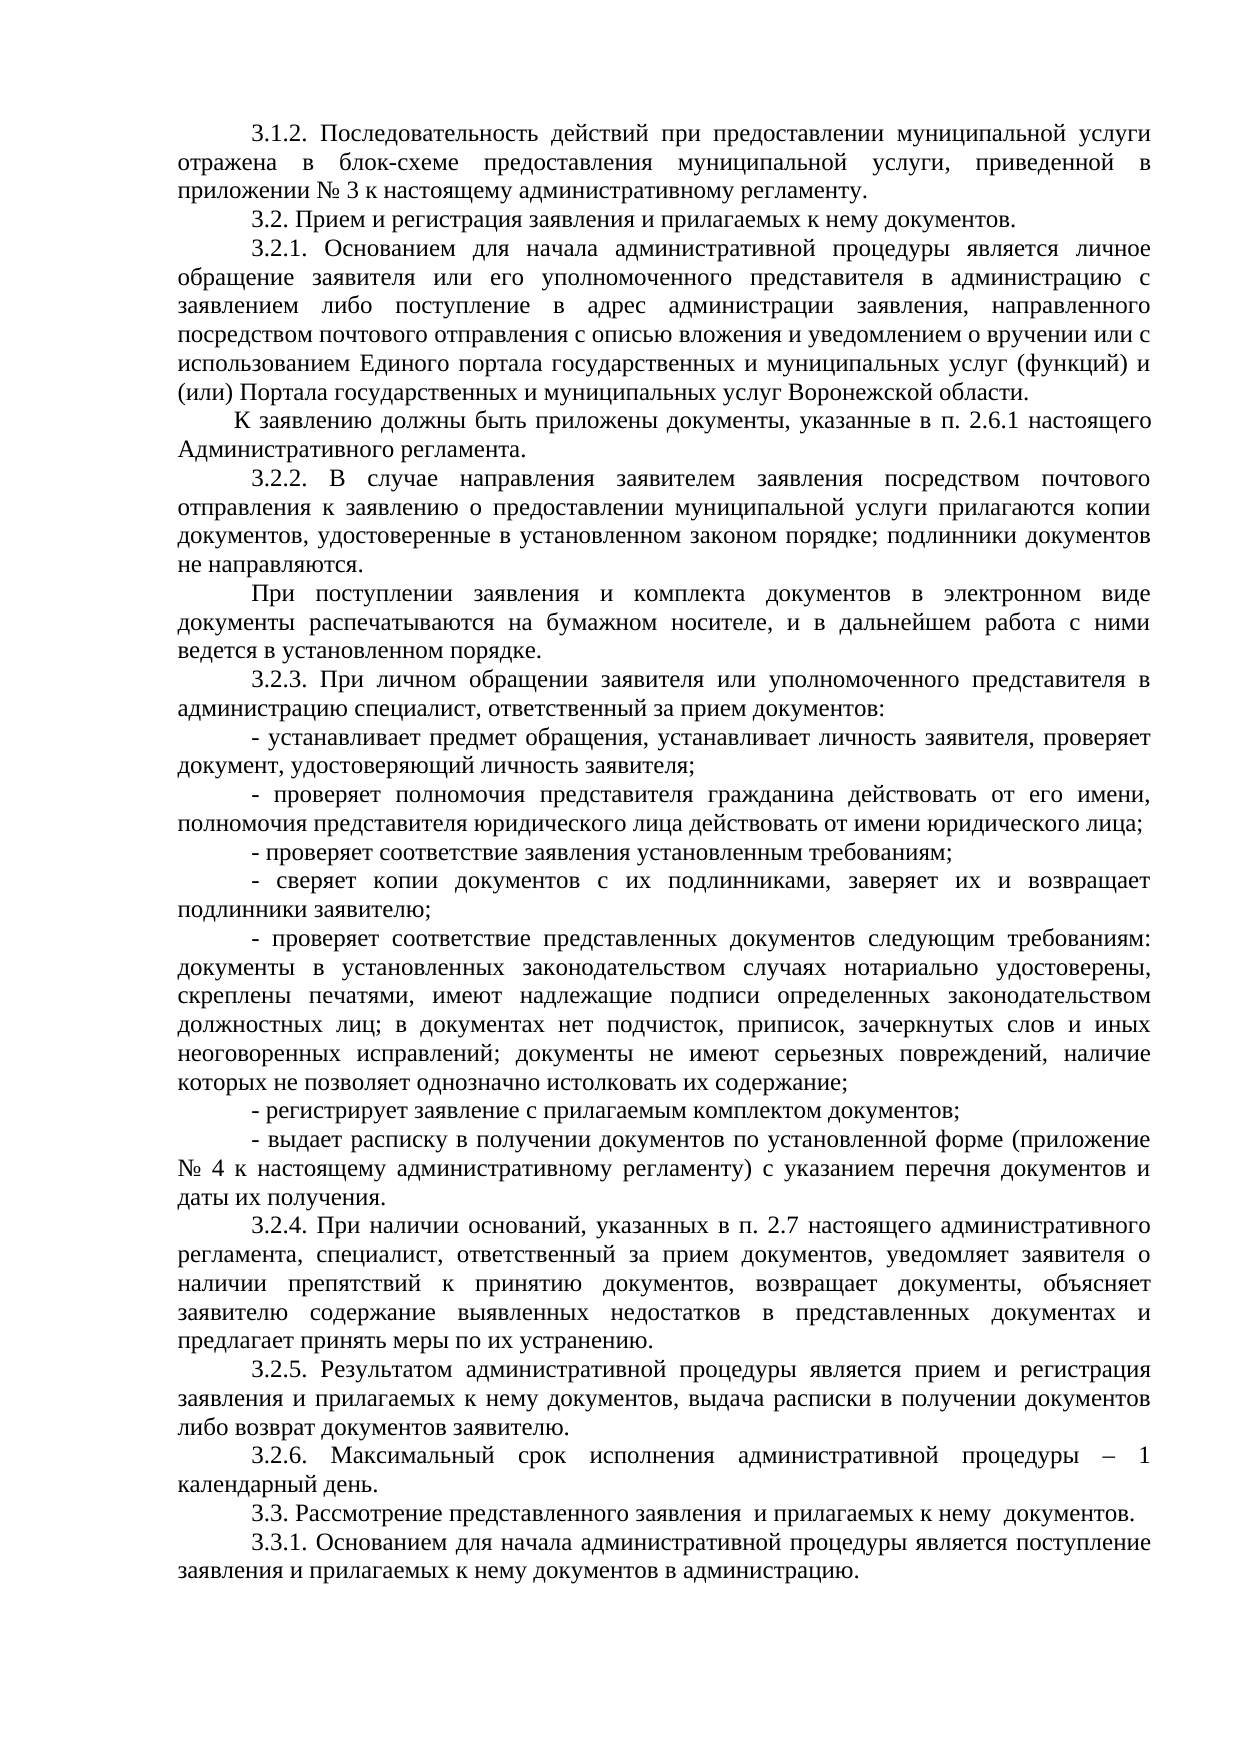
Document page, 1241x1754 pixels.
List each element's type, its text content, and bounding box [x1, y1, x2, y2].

text - проверяет соответствие представленных документов следующим требованиям: документы в установленных законодательством случаях нотариально удостоверены, скреплены печатями, имеют надлежащие подписи определенных законодательством должностных лиц; в документах нет подчисток, приписок, зачеркнутых слов и иных неоговоренных исправлений; документы не имеют серьезных повреждений, наличие которых не позволяет однозначно истолковать их содержание; [177, 923, 1152, 1096]
text 3.3.1. Основанием для начала административной процедуры является поступление заявления и прилагаемых к нему документов в администрацию. [177, 1527, 1152, 1584]
text 3.2.5. Результатом административной процедуры является прием и регистрация заявления и прилагаемых к нему документов, выдача расписки в получении документов либо возврат документов заявителю. [177, 1354, 1152, 1441]
text - проверяет полномочия представителя гражданина действовать от его имени, полномочия представителя юридического лица действовать от имени юридического лица; [177, 779, 1152, 837]
text - проверяет соответствие заявления установленным требованиям; [177, 837, 1152, 866]
text 3.2.2. В случае направления заявителем заявления посредством почтового отправления к заявлению о предоставлении муниципальной услуги прилагаются копии документов, удостоверенные в установленном законом порядке; подлинники документов не направляются. [177, 463, 1152, 578]
text 3.2.4. При наличии оснований, указанных в п. 2.7 настоящего административного регламента, специалист, ответственный за прием документов, уведомляет заявителя о наличии препятствий к принятию документов, возвращает документы, объясняет заявителю содержание выявленных недостатков в представленных документах и предлагает принять меры по их устранению. [177, 1211, 1152, 1354]
text 3.2. Прием и регистрация заявления и прилагаемых к нему документов. [177, 204, 1152, 233]
text 3.2.3. При личном обращении заявителя или уполномоченного представителя в администрацию специалист, ответственный за прием документов: [177, 664, 1152, 722]
text 3.2.6. Максимальный срок исполнения административной процедуры – 1 календарный день. [177, 1441, 1152, 1498]
text К заявлению должны быть приложены документы, указанные в п. 2.6.1 настоящего Административного регламента. [177, 406, 1152, 463]
text - выдает расписку в получении документов по установленной форме (приложение № 4 к настоящему административному регламенту) с указанием перечня документов и даты их получения. [177, 1124, 1152, 1211]
text 3.2.1. Основанием для начала административной процедуры является личное обращение заявителя или его уполномоченного представителя в администрацию с заявлением либо поступление в адрес администрации заявления, направленного посредством почтового отправления с описью вложения и уведомлением о вручении или с использованием Единого портала государственных и муниципальных услуг (функций) и (или) Портала государственных и муниципальных услуг Воронежской области. [177, 233, 1152, 406]
text При поступлении заявления и комплекта документов в электронном виде документы распечатываются на бумажном носителе, и в дальнейшем работа с ними ведется в установленном порядке. [177, 578, 1152, 664]
text 3.3. Рассмотрение представленного заявления и прилагаемых к нему документов. [177, 1498, 1152, 1527]
text - устанавливает предмет обращения, устанавливает личность заявителя, проверяет документ, удостоверяющий личность заявителя; [177, 722, 1152, 779]
text - сверяет копии документов с их подлинниками, заверяет их и возвращает подлинники заявителю; [177, 866, 1152, 923]
text - регистрирует заявление с прилагаемым комплектом документов; [177, 1096, 1152, 1124]
text 3.1.2. Последовательность действий при предоставлении муниципальной услуги отражена в блок-схеме предоставления муниципальной услуги, приведенной в приложении № 3 к настоящему административному регламенту. [177, 118, 1152, 204]
